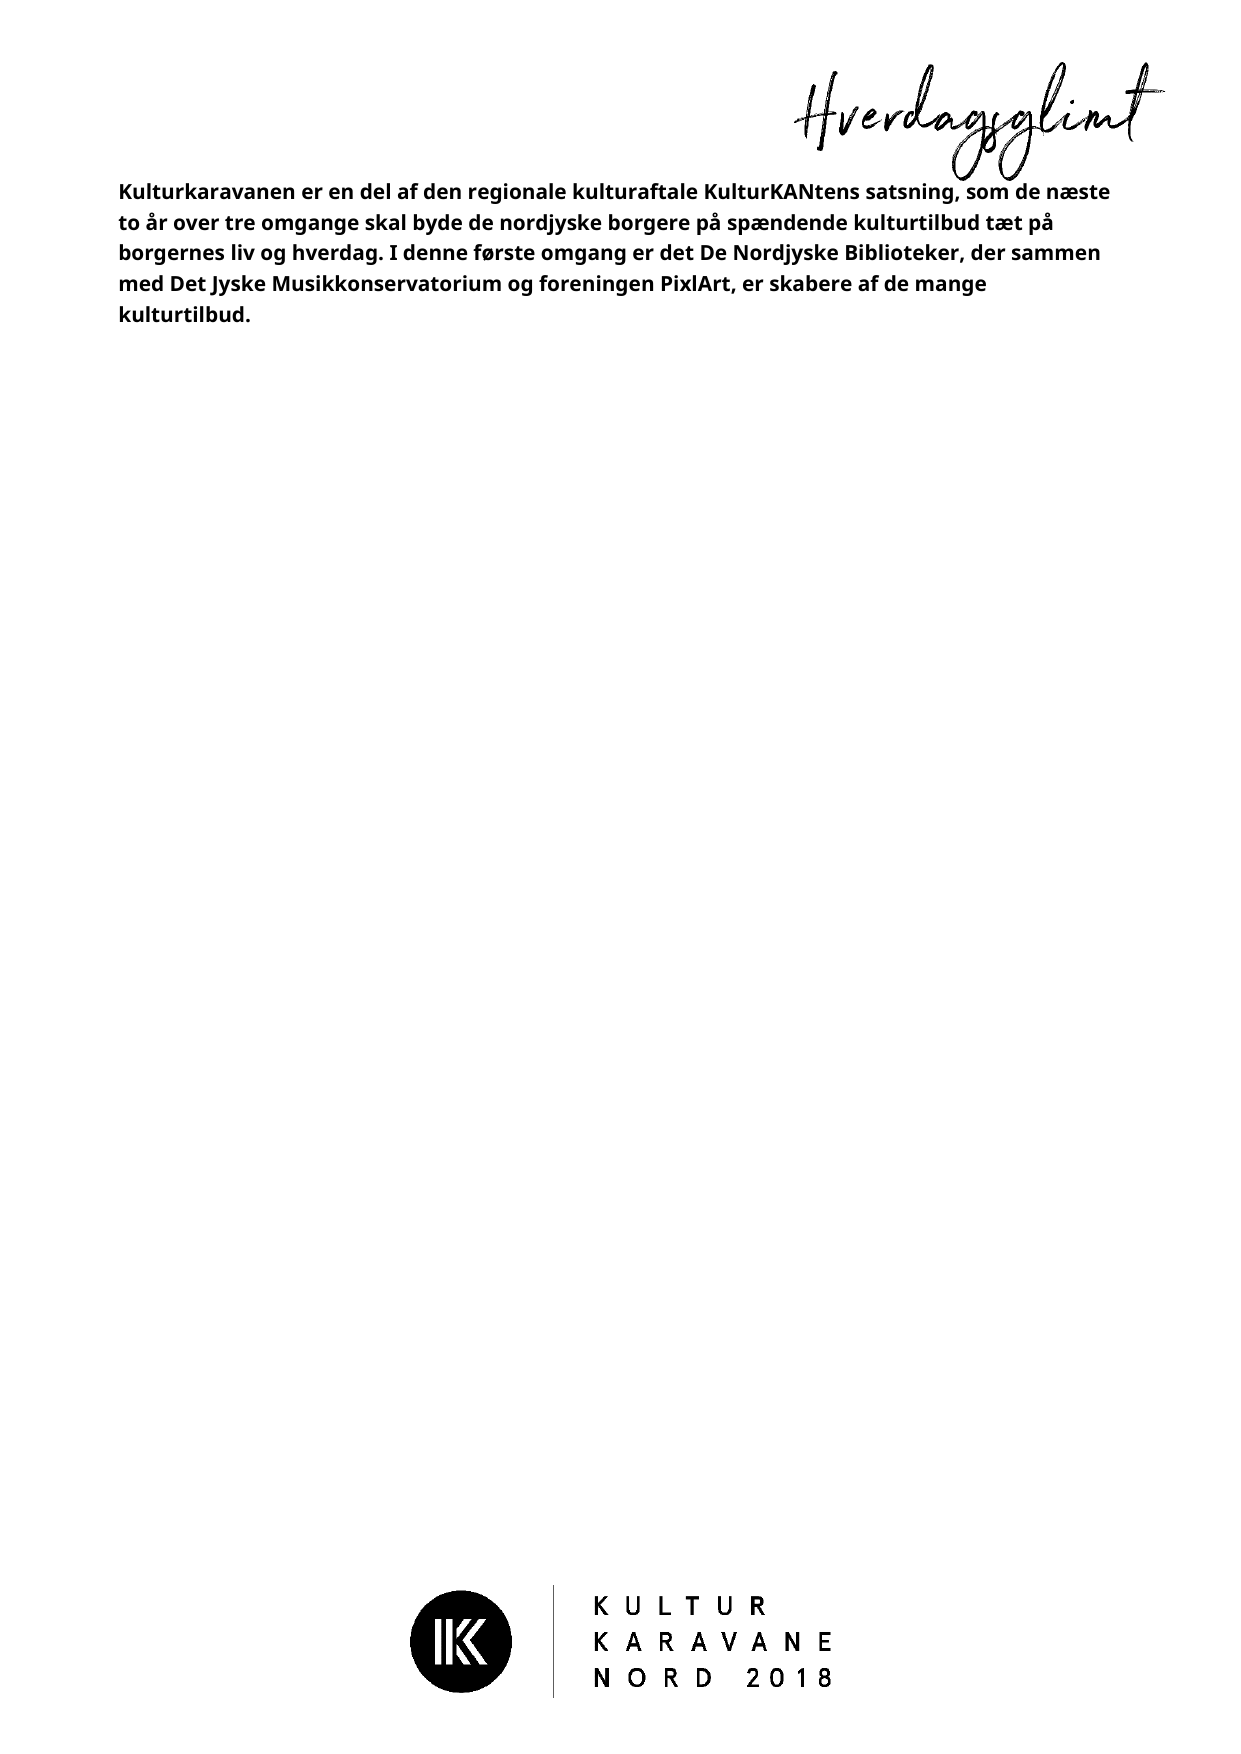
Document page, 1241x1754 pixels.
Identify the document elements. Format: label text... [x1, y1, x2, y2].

picture [324, 1575, 916, 1706]
text Kulturkaravanen er en del af den regionale kulturaftale KulturKANtens satsning, som de næste to år over tre omgange skal byde de nordjyske borgere på spændende kulturtilbud tæt på borgernes liv og hverdag. I denne første omgang er det De Nordjyske Biblioteker, der sammen med Det Jyske Musikkonservatorium og foreningen PixlArt, er skabere af de mange kulturtilbud. [118, 177, 1122, 328]
picture [717, 57, 1241, 187]
